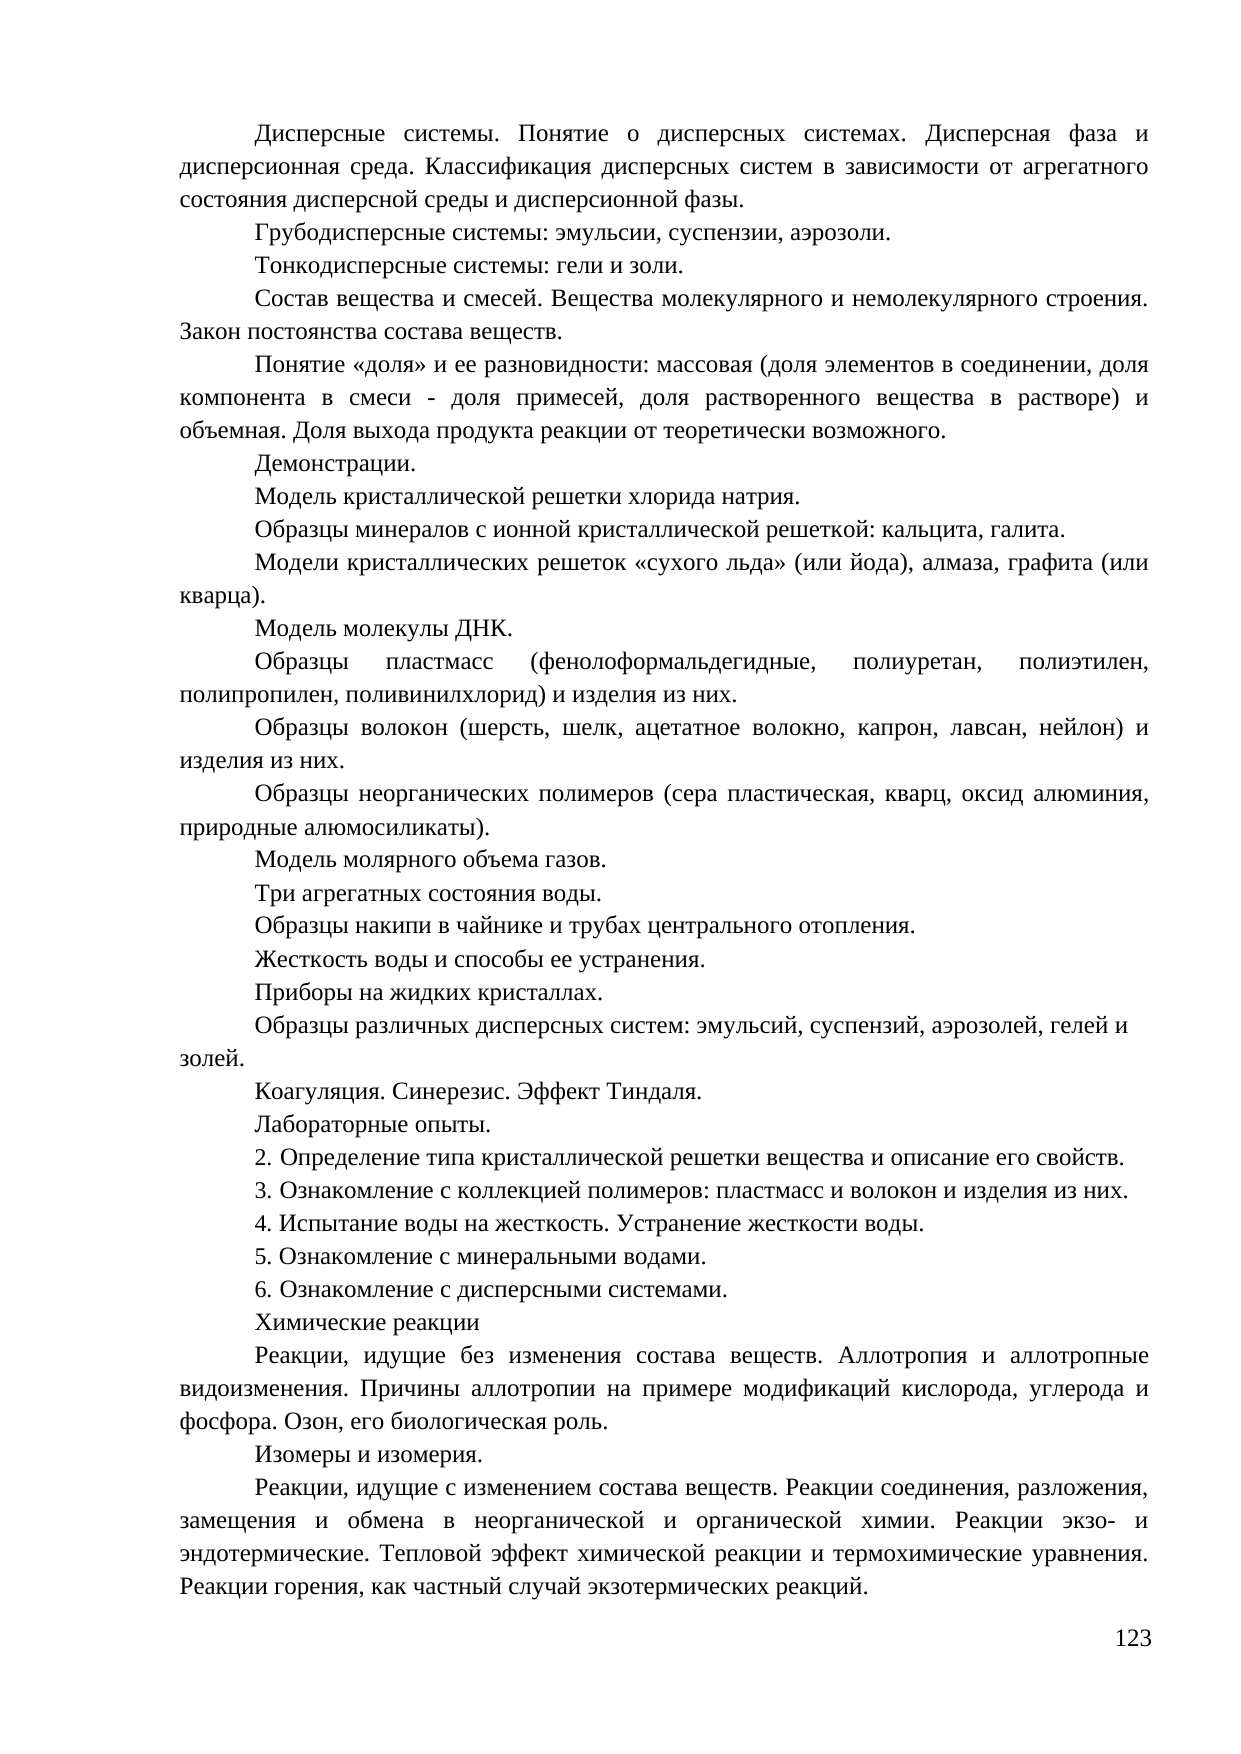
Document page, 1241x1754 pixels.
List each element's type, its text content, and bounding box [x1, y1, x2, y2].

text Модель кристаллической решетки хлорида натрия. [179, 481, 1152, 510]
text Модель молярного объема газов. [179, 844, 1152, 873]
text Модели кристаллических решеток «сухого льда» (или йода), алмаза, графита (или кварца). [179, 547, 1149, 609]
text Образцы накипи в чайнике и трубах центрального отопления. [179, 911, 1152, 939]
text Демонстрации. [179, 448, 1152, 477]
list Ознакомление с коллекцией полимеров: пластмасс и волокон и изделия из них. [179, 1175, 1152, 1203]
list Ознакомление с минеральными водами. [179, 1241, 1152, 1269]
text Образцы пластмасс (фенолоформальдегидные, полиуретан, полиэтилен, полипропилен, поливинилхлорид) и изделия из них. [179, 646, 1149, 708]
text Приборы на жидких кристаллах. [179, 977, 1152, 1005]
list Ознакомление с дисперсными системами. [179, 1274, 1152, 1303]
text Жесткость воды и способы ее устранения. [179, 944, 1152, 972]
text Химические реакции [179, 1307, 1152, 1336]
text Образцы различных дисперсных систем: эмульсий, суспензий, аэрозолей, гелей и [179, 1010, 1152, 1038]
text Понятие «доля» и ее разновидности: массовая (доля элементов в соединении, доля компонента в смеси - доля примесей, доля растворенного вещества в растворе) и объемная. Доля выхода продукта реакции от теоретически возможного. [179, 349, 1149, 444]
text Реакции, идущие без изменения состава веществ. Аллотропия и аллотропные видоизменения. Причины аллотропии на примере модификаций кислорода, углерода и фосфора. Озон, его биологическая роль. [179, 1340, 1149, 1435]
text Образцы неорганических полимеров (сера пластическая, кварц, оксид алюминия, природные алюмосиликаты). [179, 778, 1149, 840]
text Грубодисперсные системы: эмульсии, суспензии, аэрозоли. [179, 217, 1152, 246]
text Тонкодисперсные системы: гели и золи. [179, 250, 1152, 279]
text Три агрегатных состояния воды. [179, 878, 1152, 906]
text Реакции, идущие с изменением состава веществ. Реакции соединения, разложения, замещения и обмена в неорганической и органической химии. Реакции экзо- и эндотермические. Тепловой эффект химической реакции и термохимические уравнения. Реакции горения, как частный случай экзотермических реакций. [179, 1472, 1149, 1600]
text золей. [179, 1043, 1152, 1071]
text Коагуляция. Синерезис. Эффект Тиндаля. [179, 1076, 1152, 1104]
list Определение типа кристаллической решетки вещества и описание его свойств. [179, 1142, 1152, 1171]
text Образцы волокон (шерсть, шелк, ацетатное волокно, капрон, лавсан, нейлон) и изделия из них. [179, 712, 1149, 774]
text Дисперсные системы. Понятие о дисперсных системах. Дисперсная фаза и дисперсионная среда. Классификация дисперсных систем в зависимости от агрегатного состояния дисперсной среды и дисперсионной фазы. [179, 118, 1149, 213]
text Состав вещества и смесей. Вещества молекулярного и немолекулярного строения. Закон постоянства состава веществ. [179, 283, 1149, 345]
list Испытание воды на жесткость. Устранение жесткости воды. [179, 1208, 1152, 1237]
text Образцы минералов с ионной кристаллической решеткой: кальцита, галита. [179, 514, 1152, 543]
text Лабораторные опыты. [179, 1109, 1152, 1137]
text Модель молекулы ДНК. [179, 613, 1152, 642]
text Изомеры и изомерия. [179, 1439, 1152, 1468]
